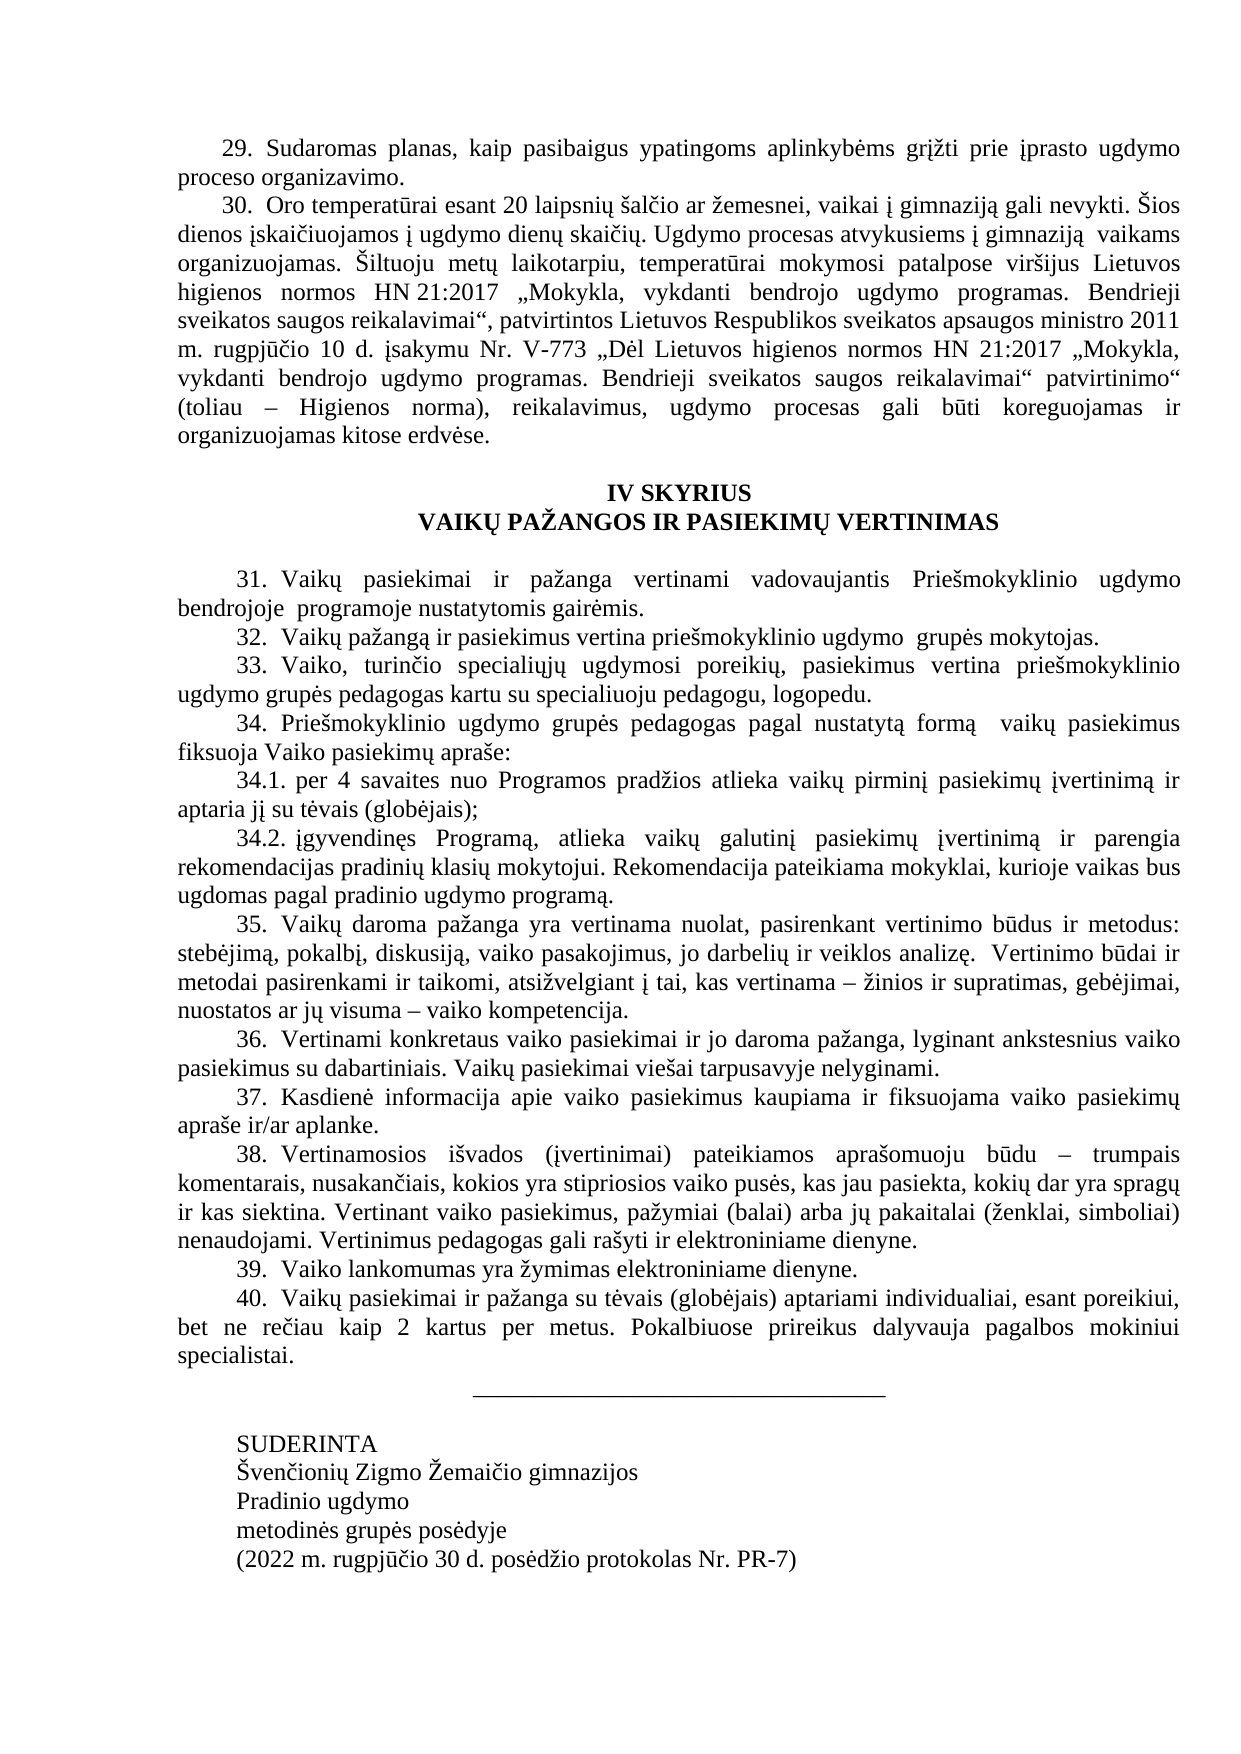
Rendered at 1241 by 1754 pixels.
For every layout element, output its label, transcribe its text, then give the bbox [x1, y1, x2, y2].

list Vaiko lankomumas yra žymimas elektroniniame dienyne. [177, 1254, 1181, 1283]
list Kasdienė informacija apie vaiko pasiekimus kaupiama ir fiksuojama vaiko pasiekimų apraše ir/ar aplanke. [177, 1082, 1181, 1139]
text _________________________________ [177, 1371, 1181, 1400]
list Vaikų pasiekimai ir pažanga vertinami vadovaujantis Priešmokyklinio ugdymo bendrojoje programoje nustatytomis gairėmis. [177, 564, 1181, 622]
list per 4 savaites nuo Programos pradžios atlieka vaikų pirminį pasiekimų įvertinimą ir aptaria jį su tėvais (globėjais); [177, 765, 1181, 823]
list Vaikų pasiekimai ir pažanga su tėvais (globėjais) aptariami individualiai, esant poreikiui, bet ne rečiau kaip 2 kartus per metus. Pokalbiuose prireikus dalyvauja pagalbos mokiniui specialistai. [177, 1283, 1181, 1369]
list Vertinamosios išvados (įvertinimai) pateikiamos aprašomuoju būdu – trumpais komentarais, nusakančiais, kokios yra stipriosios vaiko pusės, kas jau pasiekta, kokių dar yra spragų ir kas siektina. Vertinant vaiko pasiekimus, pažymiai (balai) arba jų pakaitalai (ženklai, simboliai) nenaudojami. Vertinimus pedagogas gali rašyti ir elektroniniame dienyne. [177, 1139, 1181, 1254]
text SUDERINTA [236, 1429, 1181, 1457]
list Oro temperatūrai esant 20 laipsnių šalčio ar žemesnei, vaikai į gimnaziją gali nevykti. Šios dienos įskaičiuojamos į ugdymo dienų skaičių. Ugdymo procesas atvykusiems į gimnaziją vaikams organizuojamas. Šiltuoju metų laikotarpiu, temperatūrai mokymosi patalpose viršijus Lietuvos higienos normos HN 21:2017 „Mokykla, vykdanti bendrojo ugdymo programas. Bendrieji sveikatos saugos reikalavimai“, patvirtintos Lietuvos Respublikos sveikatos apsaugos ministro 2011 m. rugpjūčio 10 d. įsakymu Nr. V-773 „Dėl Lietuvos higienos normos HN 21:2017 „Mokykla, vykdanti bendrojo ugdymo programas. Bendrieji sveikatos saugos reikalavimai“ patvirtinimo“ (toliau – Higienos norma), reikalavimus, ugdymo procesas gali būti koreguojamas ir organizuojamas kitose erdvėse. [177, 190, 1181, 449]
text IV SKYRIUS [177, 478, 1181, 507]
list Priešmokyklinio ugdymo grupės pedagogas pagal nustatytą formą vaikų pasiekimus fiksuoja Vaiko pasiekimų apraše: [177, 708, 1181, 765]
list įgyvendinęs Programą, atlieka vaikų galutinį pasiekimų įvertinimą ir parengia rekomendacijas pradinių klasių mokytojui. Rekomendacija pateikiama mokyklai, kurioje vaikas bus ugdomas pagal pradinio ugdymo programą. [177, 823, 1181, 909]
list Vaiko, turinčio specialiųjų ugdymosi poreikių, pasiekimus vertina priešmokyklinio ugdymo grupės pedagogas kartu su specialiuoju pedagogu, logopedu. [177, 650, 1181, 708]
list Vertinami konkretaus vaiko pasiekimai ir jo daroma pažanga, lyginant ankstesnius vaiko pasiekimus su dabartiniais. Vaikų pasiekimai viešai tarpusavyje nelyginami. [177, 1024, 1181, 1082]
text metodinės grupės posėdyje [236, 1515, 1181, 1544]
list Vaikų pažangą ir pasiekimus vertina priešmokyklinio ugdymo grupės mokytojas. [177, 622, 1181, 650]
text Pradinio ugdymo [236, 1486, 1181, 1515]
list Vaikų daroma pažanga yra vertinama nuolat, pasirenkant vertinimo būdus ir metodus: stebėjimą, pokalbį, diskusiją, vaiko pasakojimus, jo darbelių ir veiklos analizę. Vertinimo būdai ir metodai pasirenkami ir taikomi, atsižvelgiant į tai, kas vertinama – žinios ir supratimas, gebėjimai, nuostatos ar jų visuma – vaiko kompetencija. [177, 909, 1181, 1024]
list Sudaromas planas, kaip pasibaigus ypatingoms aplinkybėms grįžti prie įprasto ugdymo proceso organizavimo. [177, 133, 1181, 190]
text (2022 m. rugpjūčio 30 d. posėdžio protokolas Nr. PR-7) [236, 1544, 1181, 1572]
text VAIKŲ PAŽANGOS IR PASIEKIMŲ VERTINIMAS [236, 507, 1181, 535]
text Švenčionių Zigmo Žemaičio gimnazijos [236, 1457, 1181, 1486]
